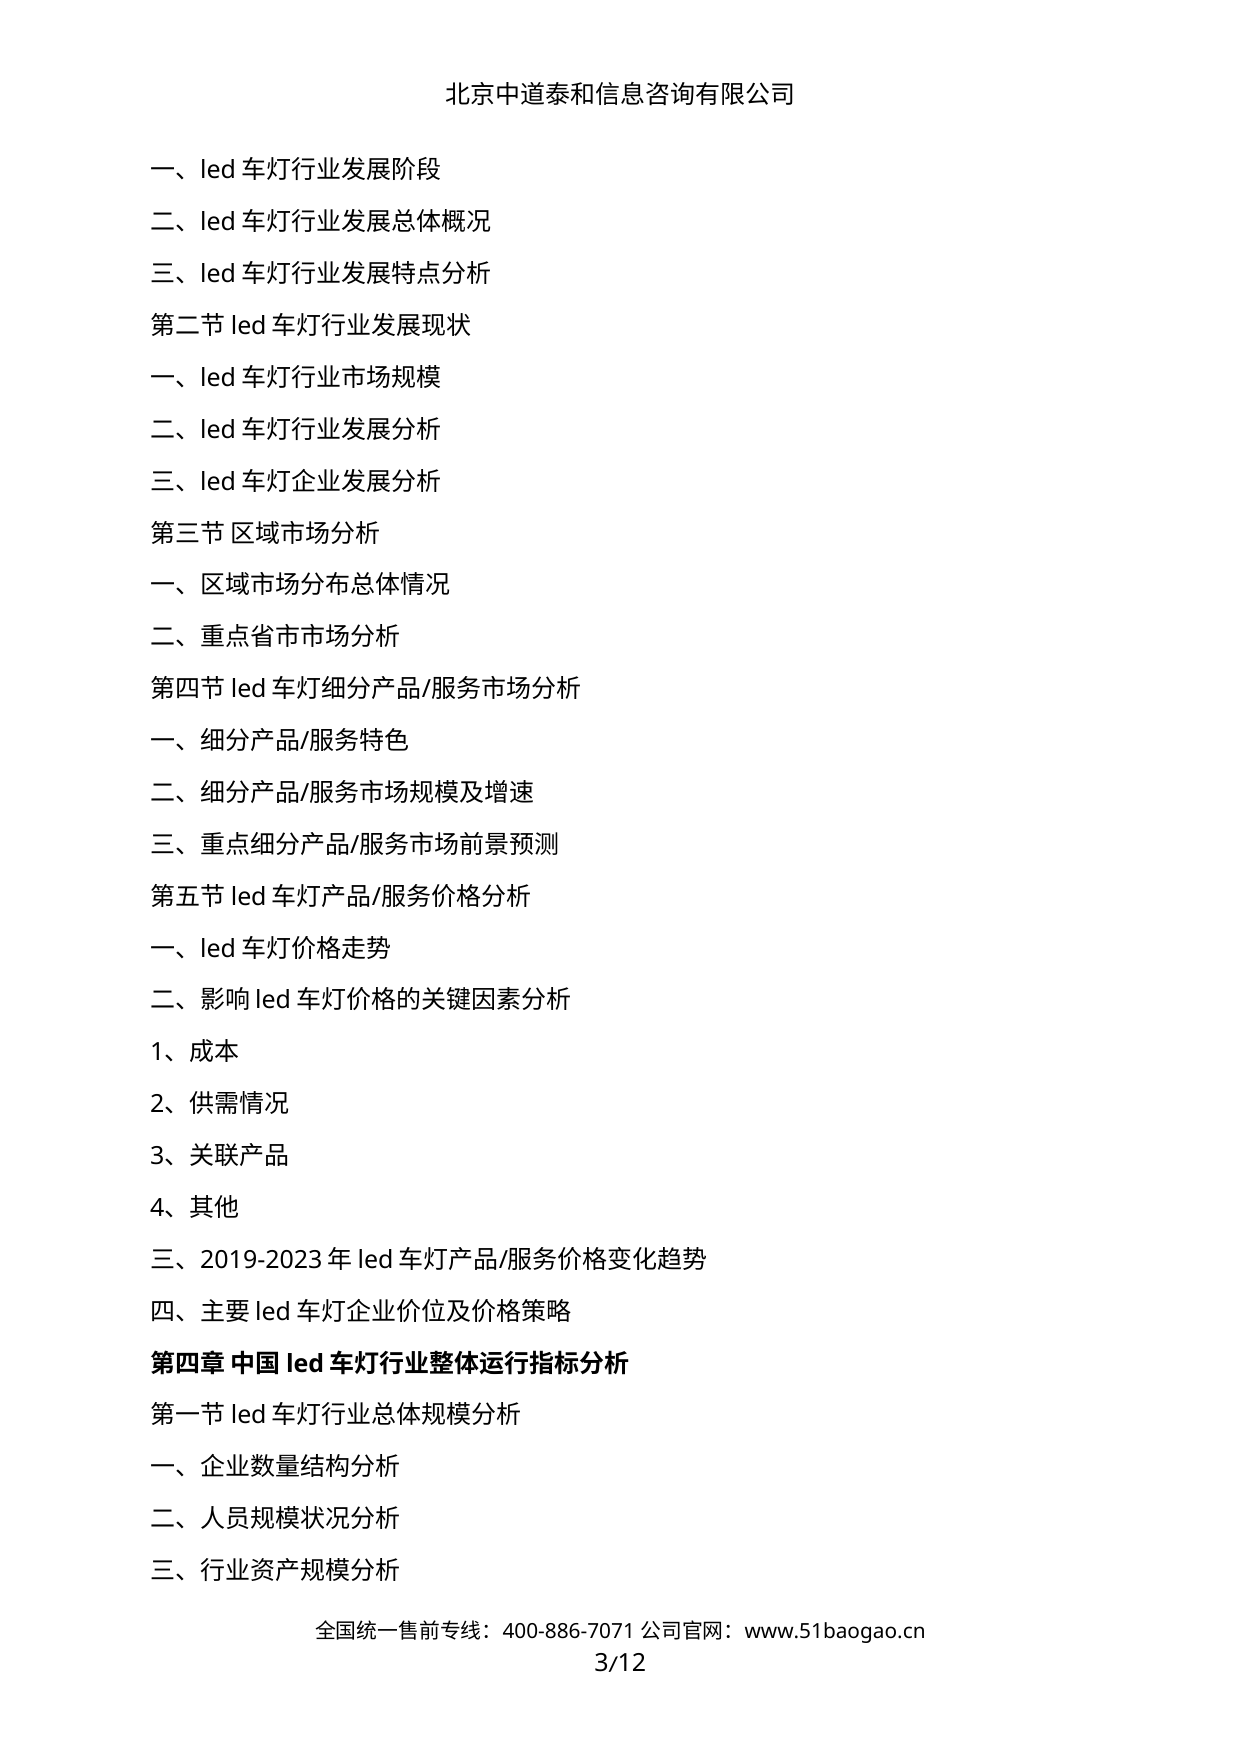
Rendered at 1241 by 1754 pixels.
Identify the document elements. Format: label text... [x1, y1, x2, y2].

text 第二节 led车灯行业发展现状 [150, 306, 1090, 342]
text 二、重点省市市场分析 [150, 617, 1090, 653]
text 一、区域市场分布总体情况 [150, 565, 1090, 601]
text 三、2019-2023年led车灯产品/服务价格变化趋势 [150, 1239, 1090, 1276]
text 第四章 中国led车灯行业整体运行指标分析 [150, 1343, 1090, 1379]
text 一、led车灯行业发展阶段 [150, 150, 1090, 186]
text 三、行业资产规模分析 [150, 1551, 1090, 1587]
text 1、成本 [150, 1032, 1090, 1068]
text 3、关联产品 [150, 1136, 1090, 1172]
text 一、led车灯行业市场规模 [150, 357, 1090, 394]
text 第一节 led车灯行业总体规模分析 [150, 1395, 1090, 1431]
text 二、led车灯行业发展分析 [150, 409, 1090, 446]
text 三、led车灯企业发展分析 [150, 461, 1090, 497]
text 4、其他 [150, 1187, 1090, 1224]
text 二、led车灯行业发展总体概况 [150, 202, 1090, 238]
text 二、人员规模状况分析 [150, 1499, 1090, 1535]
text 二、细分产品/服务市场规模及增速 [150, 772, 1090, 809]
text 一、细分产品/服务特色 [150, 721, 1090, 757]
text 三、led车灯行业发展特点分析 [150, 254, 1090, 290]
text 一、led车灯价格走势 [150, 928, 1090, 964]
text 一、企业数量结构分析 [150, 1447, 1090, 1483]
text 第五节 led车灯产品/服务价格分析 [150, 876, 1090, 912]
text 三、重点细分产品/服务市场前景预测 [150, 824, 1090, 861]
text 2、供需情况 [150, 1084, 1090, 1120]
text 二、影响led车灯价格的关键因素分析 [150, 980, 1090, 1016]
text 四、主要led车灯企业价位及价格策略 [150, 1291, 1090, 1327]
text 第四节 led车灯细分产品/服务市场分析 [150, 669, 1090, 705]
text 第三节 区域市场分析 [150, 513, 1090, 549]
